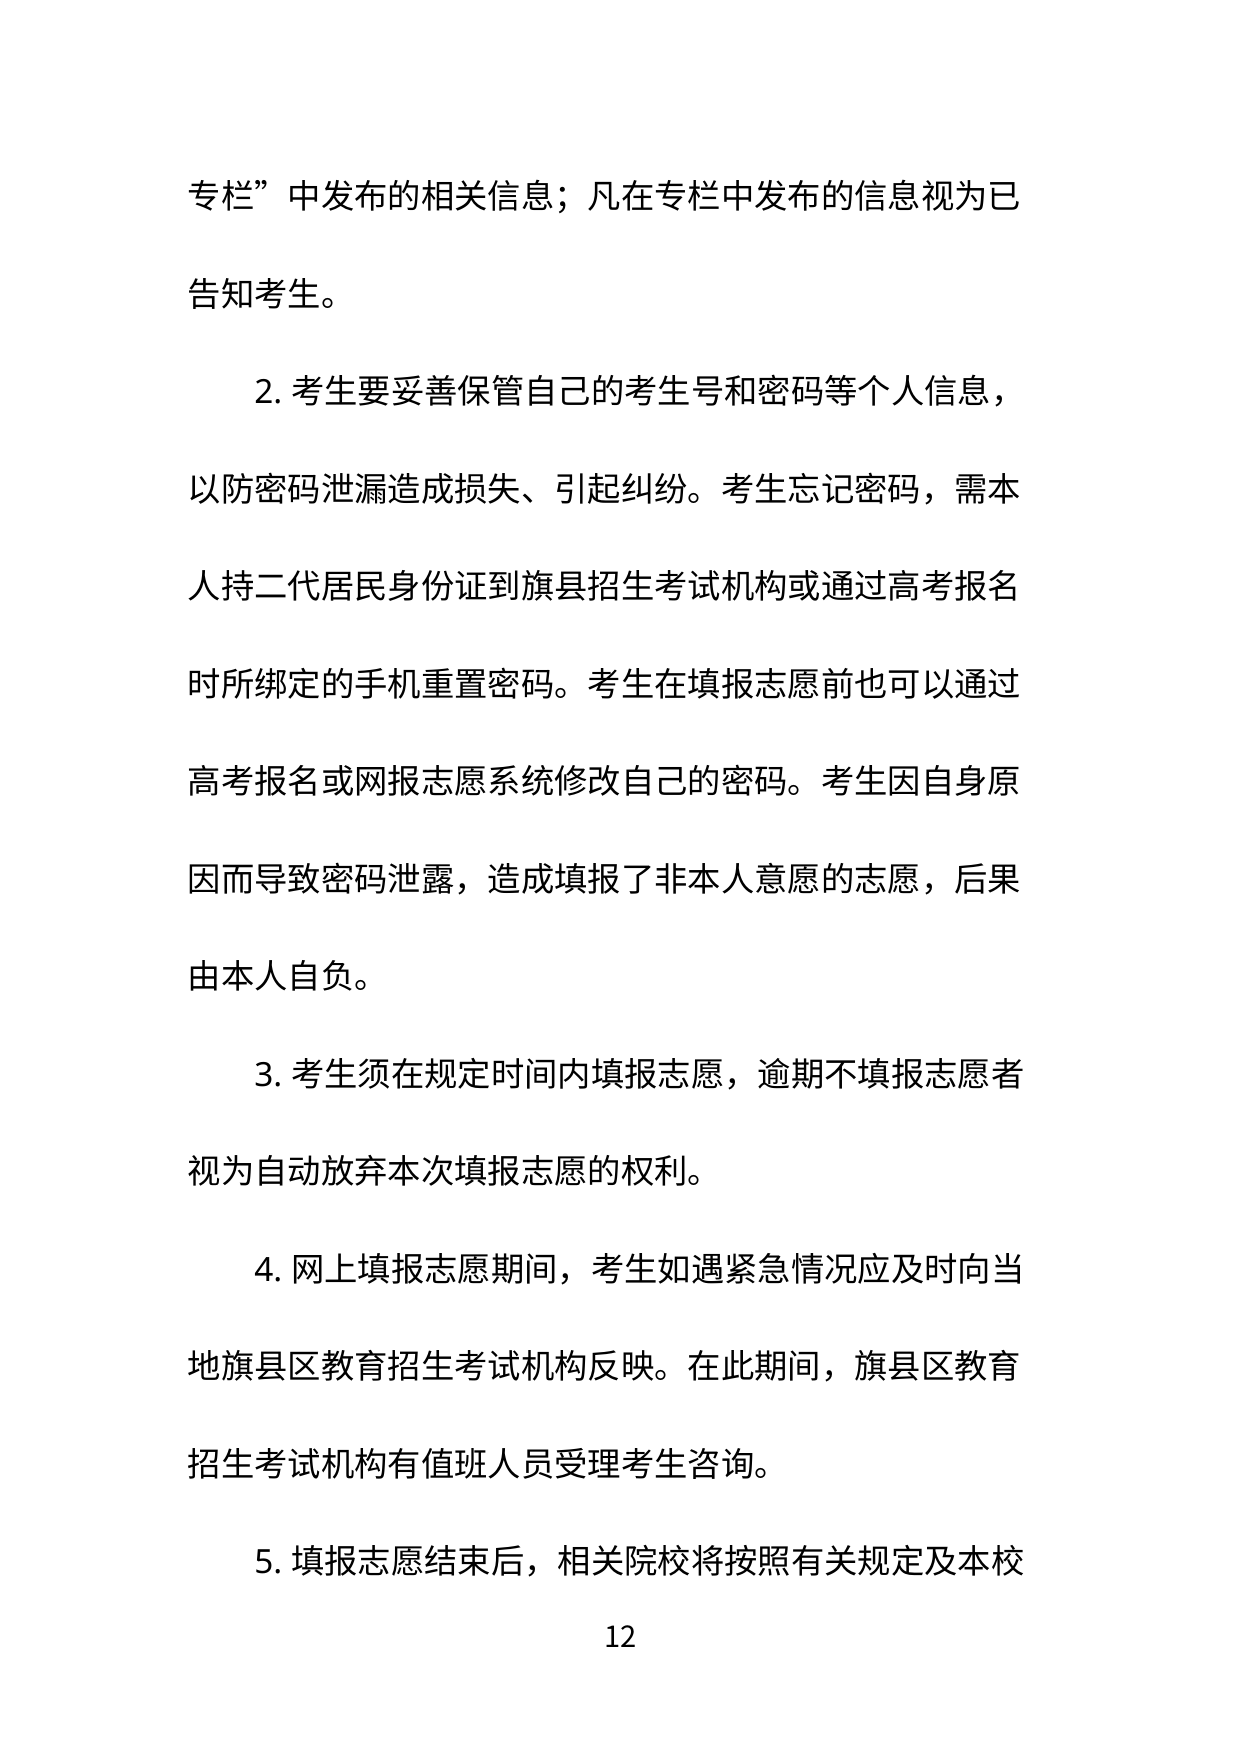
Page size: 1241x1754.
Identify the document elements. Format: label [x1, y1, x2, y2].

text [187, 162, 1053, 1592]
